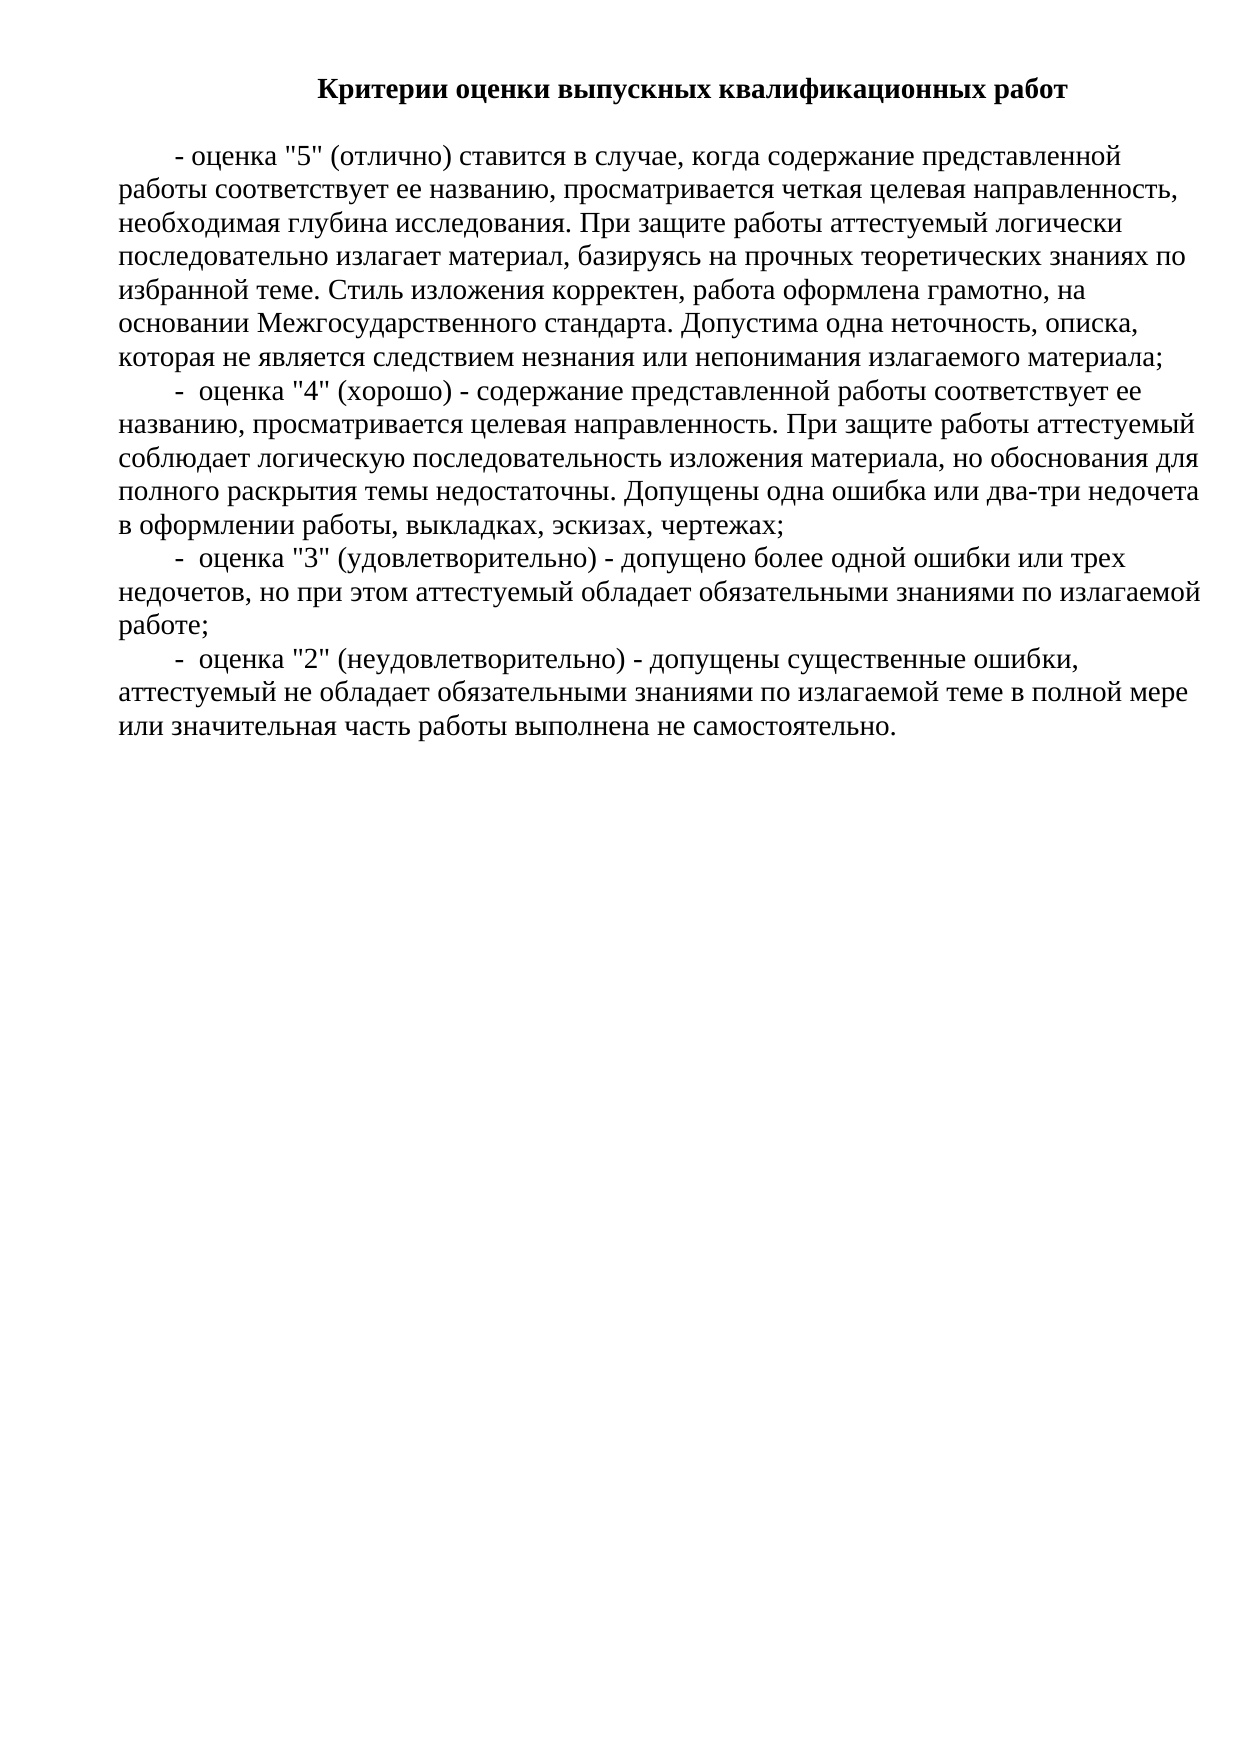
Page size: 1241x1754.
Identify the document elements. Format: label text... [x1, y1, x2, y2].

text - оценка "5" (отлично) ставится в случае, когда содержание представленной работы соответствует ее названию, просматривается четкая целевая направленность, необходимая глубина исследования. При защите работы аттестуемый логически последовательно излагает материал, базируясь на прочных теоретических знаниях по избранной теме. Стиль изложения корректен, работа оформлена грамотно, на основании Межгосударственного стандарта. Допустима одна неточность, описка, которая не является следствием незнания или непонимания излагаемого материала; [118, 138, 1211, 373]
text - оценка "4" (хорошо) - содержание представленной работы соответствует ее названию, просматривается целевая направленность. При защите работы аттестуемый соблюдает логическую последовательность изложения материала, но обоснования для полного раскрытия темы недостаточны. Допущены одна ошибка или два-три недочета в оформлении работы, выкладках, эскизах, чертежах; [118, 373, 1211, 540]
text - оценка "2" (неудовлетворительно) - допущены существенные ошибки, аттестуемый не обладает обязательными знаниями по излагаемой теме в полной мере или значительная часть работы выполнена не самостоятельно. [118, 641, 1211, 742]
text Критерии оценки выпускных квалификационных работ [118, 71, 1211, 104]
text - оценка "3" (удовлетворительно) - допущено более одной ошибки или трех недочетов, но при этом аттестуемый обладает обязательными знаниями по излагаемой работе; [118, 540, 1211, 641]
